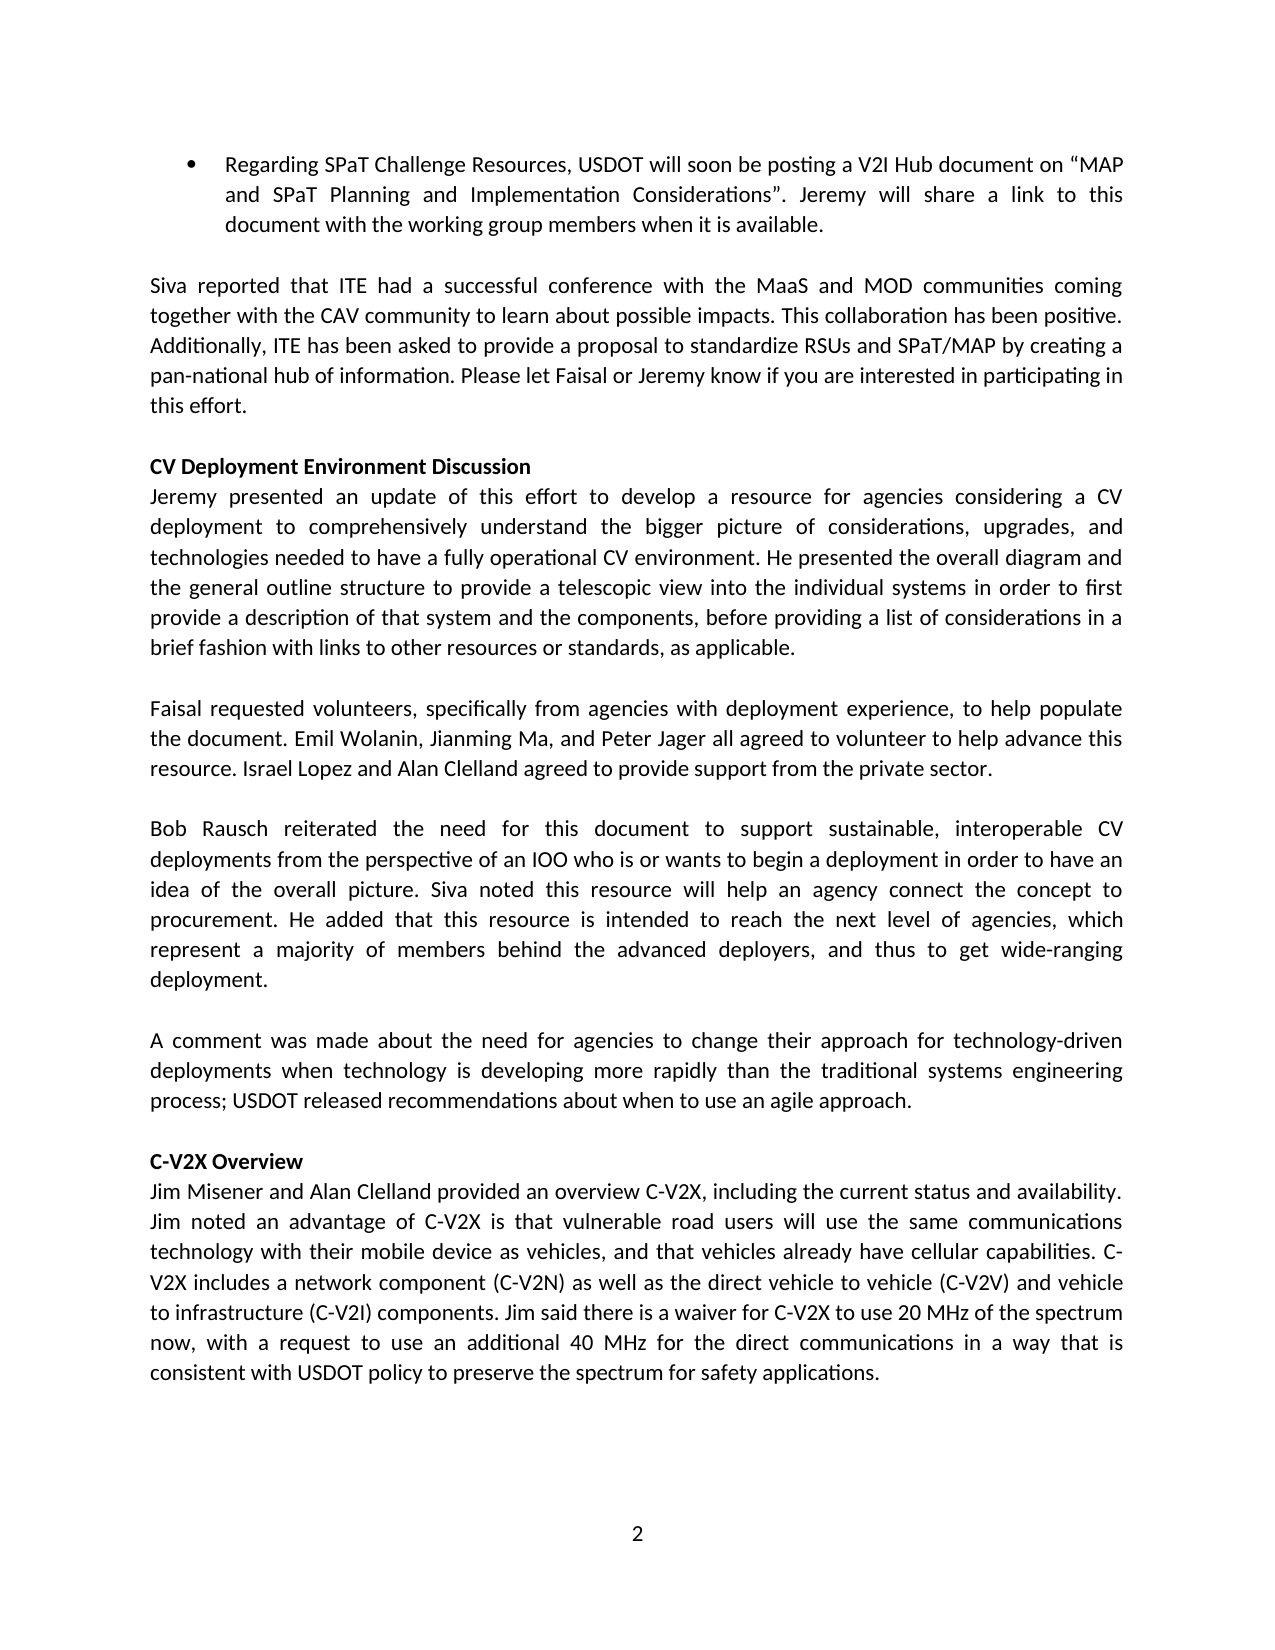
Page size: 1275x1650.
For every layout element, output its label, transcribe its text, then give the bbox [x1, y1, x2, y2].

text Jim Misener and Alan Clelland provided an overview C-V2X, including the current status and availability. Jim noted an advantage of C-V2X is that vulnerable road users will use the same communications technology with their mobile device as vehicles, and that vehicles already have cellular capabilities. C-V2X includes a network component (C-V2N) as well as the direct vehicle to vehicle (C-V2V) and vehicle to infrastructure (C-V2I) components. Jim said there is a waiver for C-V2X to use 20 MHz of the spectrum now, with a request to use an additional 40 MHz for the direct communications in a way that is consistent with USDOT policy to preserve the spectrum for safety applications. [150, 1177, 1125, 1386]
text Bob Rausch reiterated the need for this document to support sustainable, interoperable CV deployments from the perspective of an IOO who is or wants to begin a deployment in order to have an idea of the overall picture. Siva noted this resource will help an agency connect the concept to procurement. He added that this resource is intended to reach the next level of agencies, which represent a majority of members behind the advanced deployers, and thus to get wide-ranging deployment. [150, 814, 1125, 994]
text A comment was made about the need for agencies to change their approach for technology-driven deployments when technology is developing more rapidly than the traditional systems engineering process; USDOT released recommendations about when to use an agile approach. [150, 1026, 1125, 1114]
text Jeremy presented an update of this effort to develop a resource for agencies considering a CV deployment to comprehensively understand the bigger picture of considerations, upgrades, and technologies needed to have a fully operational CV environment. He presented the overall diagram and the general outline structure to provide a telescopic view into the individual systems in order to first provide a description of that system and the components, before providing a list of considerations in a brief fashion with links to other resources or standards, as applicable. [150, 482, 1125, 661]
text CV Deployment Environment Discussion [150, 452, 1125, 480]
text C-V2X Overview [150, 1147, 1125, 1175]
text Siva reported that ITE had a successful conference with the MaaS and MOD communities coming together with the CAV community to learn about possible impacts. This collaboration has been positive. Additionally, ITE has been asked to provide a proposal to standardize RSUs and SPaT/MAP by creating a pan-national hub of information. Please let Faisal or Jeremy know if you are interested in participating in this effort. [150, 271, 1125, 420]
list Regarding SPaT Challenge Resources, USDOT will soon be posting a V2I Hub document on “MAP and SPaT Planning and Implementation Considerations”. Jeremy will share a link to this document with the working group members when it is available. [187, 150, 1125, 238]
text Faisal requested volunteers, specifically from agencies with deployment experience, to help populate the document. Emil Wolanin, Jianming Ma, and Peter Jager all agreed to volunteer to help advance this resource. Israel Lopez and Alan Clelland agreed to provide support from the private sector. [150, 694, 1125, 782]
